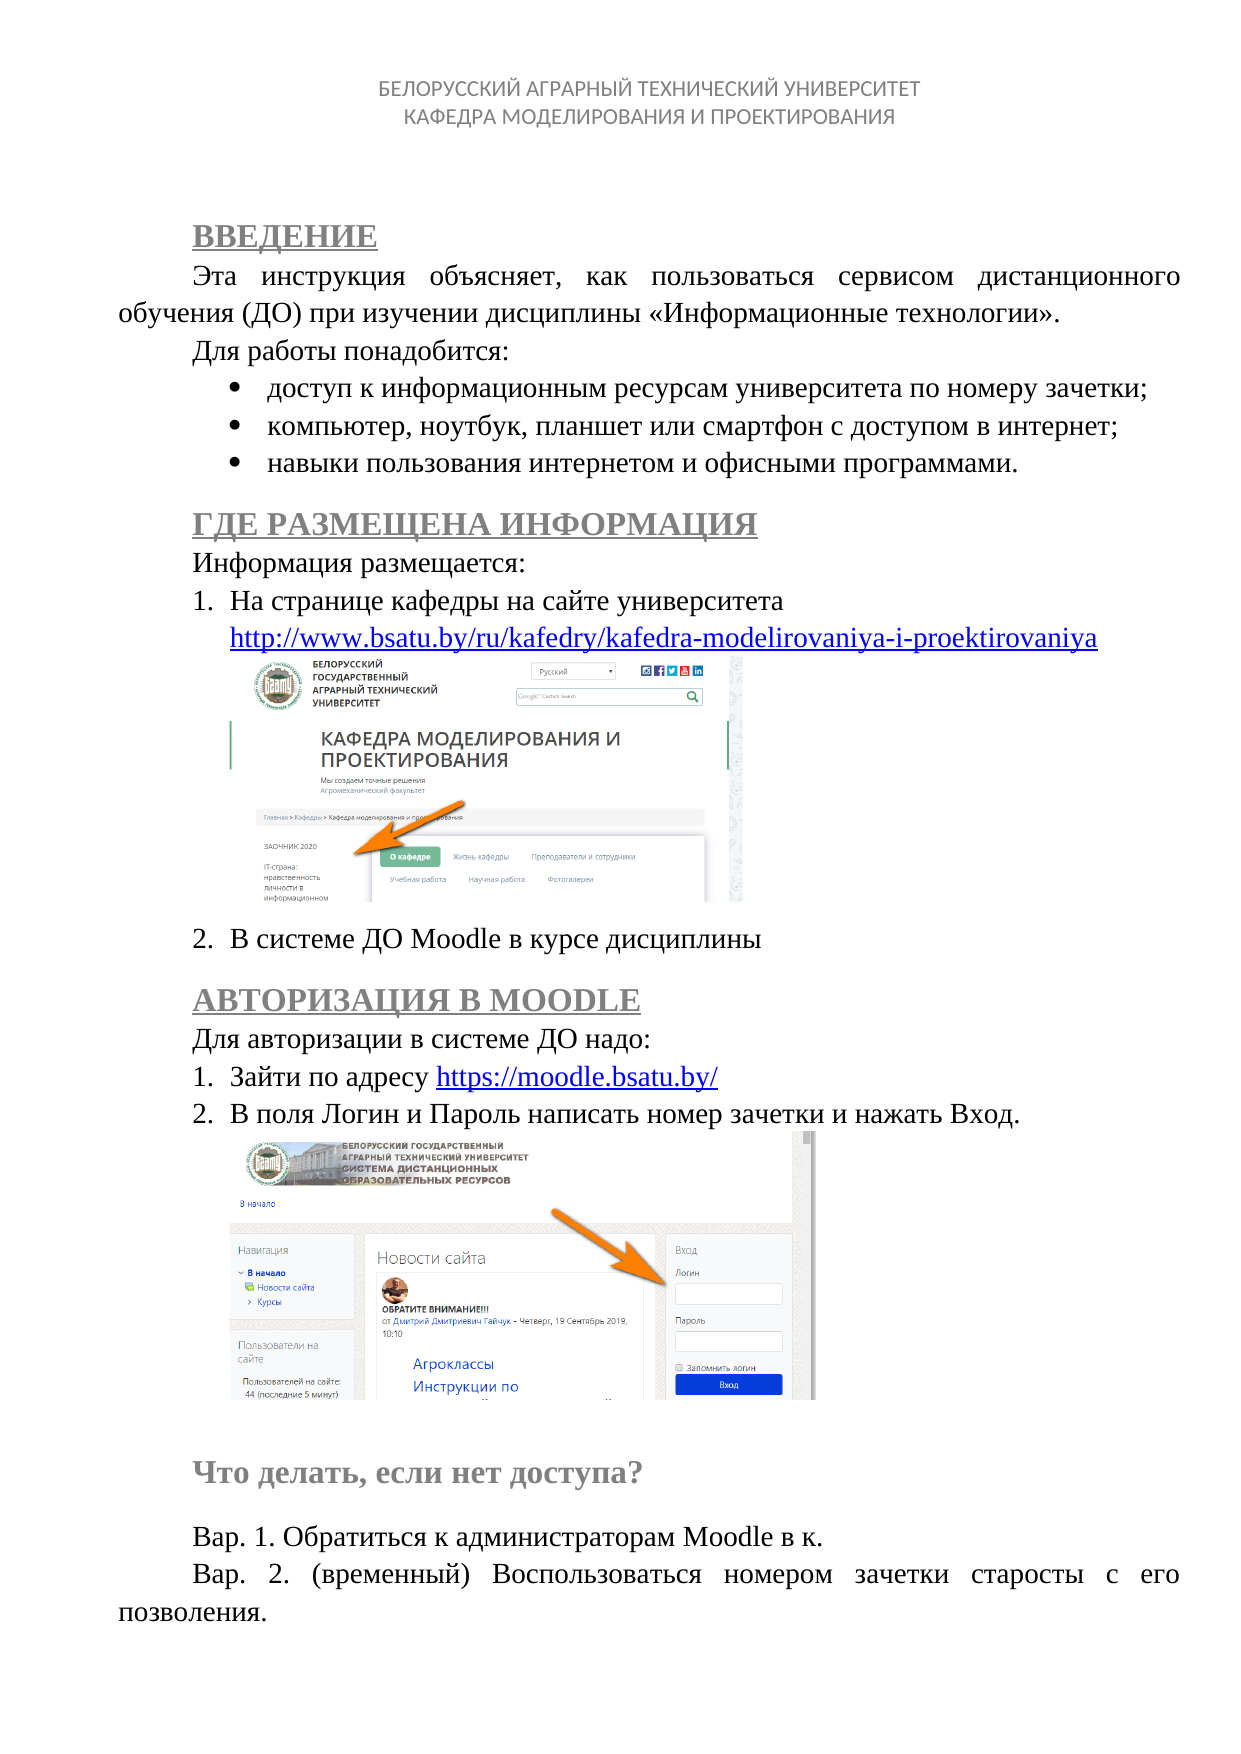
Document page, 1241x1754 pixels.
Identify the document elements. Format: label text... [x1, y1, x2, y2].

list Зайти по адресу https://moodle.bsatu.by/ [192, 1056, 1181, 1094]
subtitle Где размещена информация [118, 505, 1181, 542]
list В поля Логин и Пароль написать номер зачетки и нажать Вход. [192, 1094, 1181, 1131]
picture [229, 655, 743, 902]
picture [229, 1131, 816, 1400]
text Вар. 1. Обратиться к администраторам Moodle в к. [118, 1516, 1181, 1554]
list В системе ДО Moodle в курсе дисциплины [192, 919, 1181, 956]
text Эта инструкция объясняет, как пользоваться сервисом дистанционного обучения (ДО) при изучении дисциплины «Информационные технологии». [118, 255, 1181, 330]
text Для работы понадобится: [118, 330, 1181, 367]
list компьютер, ноутбук, планшет или смартфон с доступом в интернет; [229, 405, 1181, 442]
list http://www.bsatu.by/ru/kafedry/kafedra-modelirovaniya-i-proektirovaniya [229, 617, 1181, 655]
list На странице кафедры на сайте университета [192, 580, 1181, 617]
list навыки пользования интернетом и офисными программами. [229, 442, 1181, 480]
text Для авторизации в системе ДО надо: [118, 1019, 1181, 1056]
subtitle Введение [118, 217, 1181, 255]
text Информация размещается: [118, 542, 1181, 580]
subtitle Авторизация в Moodle [118, 981, 1181, 1019]
text Вар. 2. (временный) Воспользоваться номером зачетки старосты с его позволения. [118, 1554, 1181, 1629]
subtitle Что делать, если нет доступа? [118, 1454, 1181, 1491]
list доступ к информационным ресурсам университета по номеру зачетки; [229, 367, 1181, 405]
